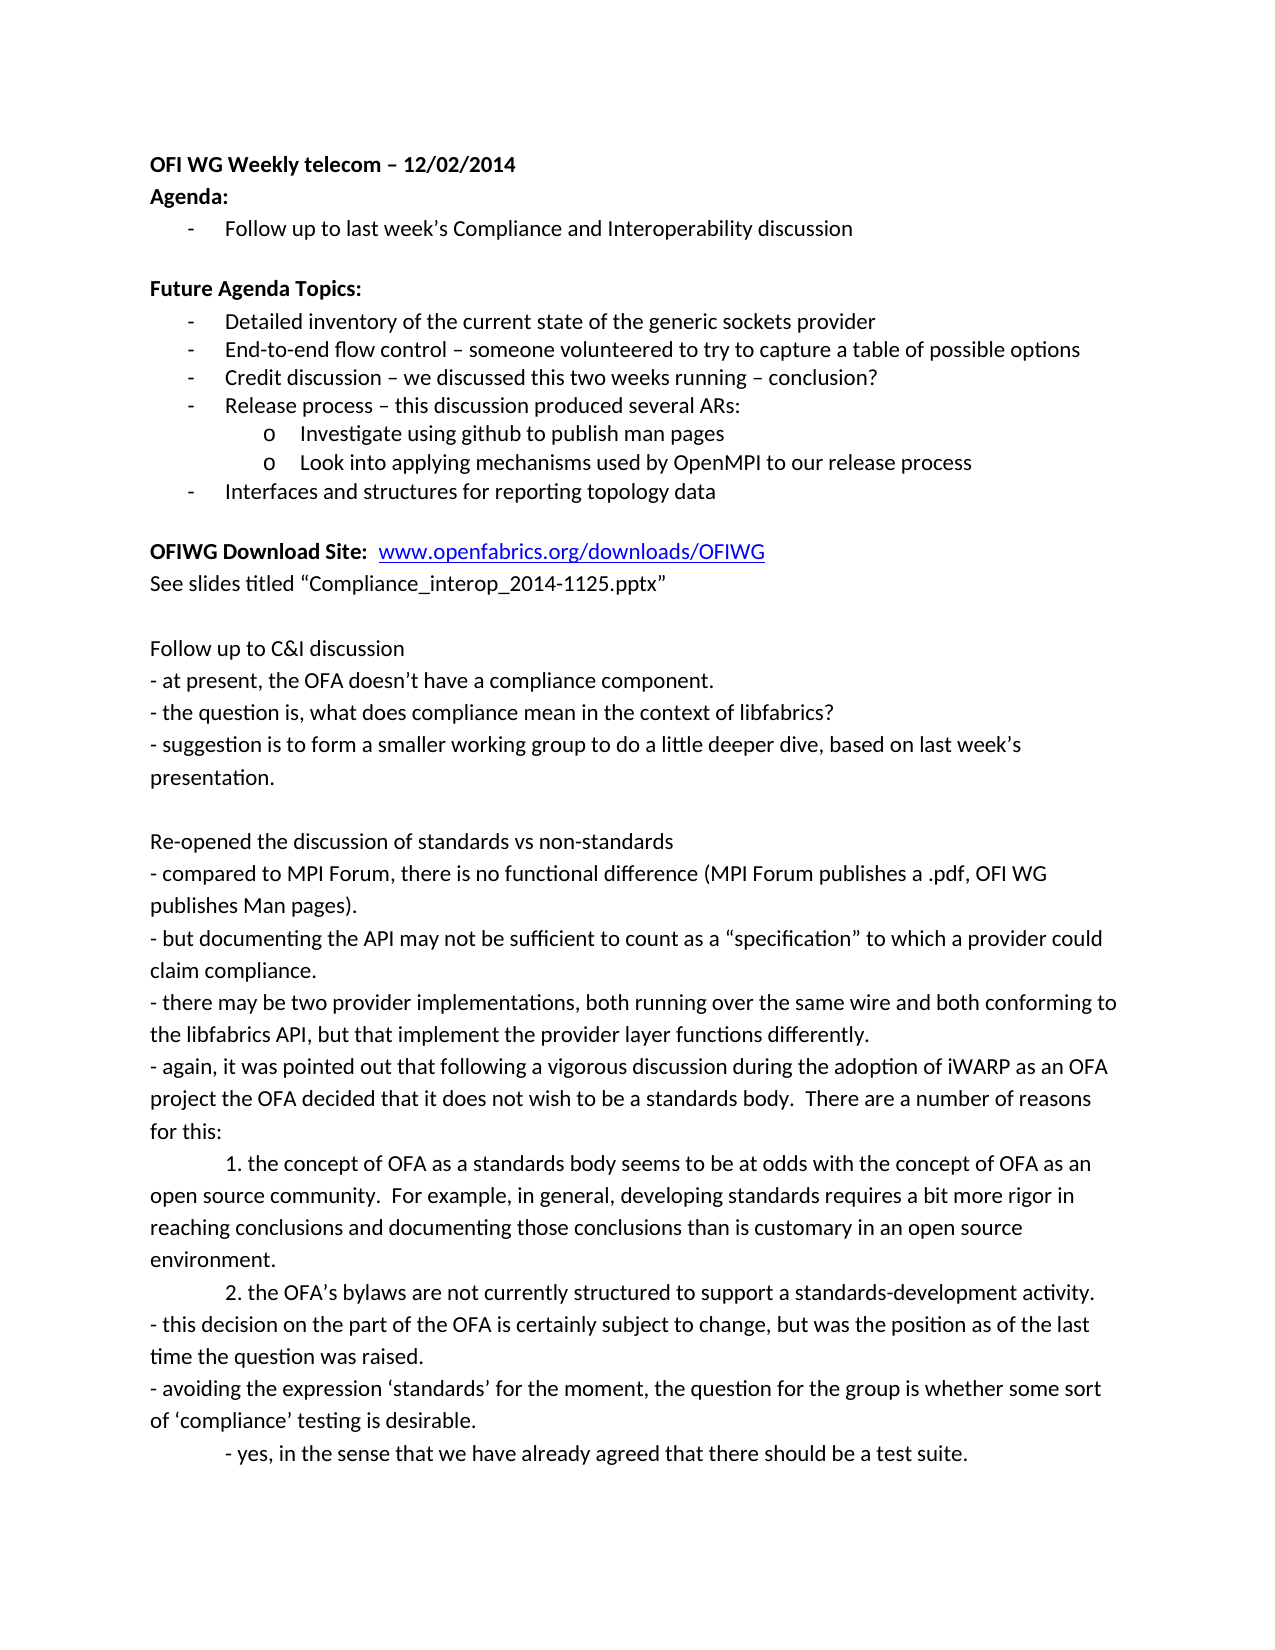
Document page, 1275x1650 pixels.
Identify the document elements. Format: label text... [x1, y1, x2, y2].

text Re-opened the discussion of standards vs non-standards [150, 827, 1125, 855]
text OFIWG Download Site: www.openfabrics.org/downloads/OFIWG [150, 537, 1125, 565]
text Agenda: [150, 182, 1125, 210]
text - at present, the OFA doesn’t have a compliance component. [150, 666, 1125, 694]
text - again, it was pointed out that following a vigorous discussion during the adoption of iWARP as an OFA project the OFA decided that it does not wish to be a standards body. There are a number of reasons for this: [150, 1052, 1125, 1145]
text OFI WG Weekly telecom – 12/02/2014 [150, 150, 1125, 178]
list Investigate using github to publish man pages [262, 419, 1125, 448]
list Release process – this discussion produced several ARs: [187, 391, 1125, 419]
list Detailed inventory of the current state of the generic sockets provider [187, 307, 1125, 335]
text - the question is, what does compliance mean in the context of libfabrics? [150, 698, 1125, 726]
list Interfaces and structures for reporting topology data [187, 477, 1125, 505]
list End-to-end flow control – someone volunteered to try to capture a table of possible options [187, 335, 1125, 363]
text - suggestion is to form a smaller working group to do a little deeper dive, based on last week’s presentation. [150, 731, 1125, 791]
text - yes, in the sense that we have already agreed that there should be a test suite. [150, 1439, 1125, 1467]
list Follow up to last week’s Compliance and Interoperability discussion [187, 214, 1125, 242]
text 1. the concept of OFA as a standards body seems to be at odds with the concept of OFA as an open source community. For example, in general, developing standards requires a bit more rigor in reaching conclusions and documenting those conclusions than is customary in an open source environment. [150, 1149, 1125, 1273]
text - this decision on the part of the OFA is certainly subject to change, but was the position as of the last time the question was raised. [150, 1310, 1125, 1370]
text 2. the OFA’s bylaws are not currently structured to support a standards-development activity. [150, 1278, 1125, 1306]
text Future Agenda Topics: [150, 274, 1125, 303]
list Look into applying mechanisms used by OpenMPI to our release process [262, 448, 1125, 477]
text See slides titled “Compliance_interop_2014-1125.pptx” [150, 569, 1125, 598]
list Credit discussion – we discussed this two weeks running – conclusion? [187, 363, 1125, 391]
text - but documenting the API may not be sufficient to count as a “specification” to which a provider could claim compliance. [150, 924, 1125, 984]
text - compared to MPI Forum, there is no functional difference (MPI Forum publishes a .pdf, OFI WG publishes Man pages). [150, 859, 1125, 919]
text Follow up to C&I discussion [150, 634, 1125, 662]
text - there may be two provider implementations, both running over the same wire and both conforming to the libfabrics API, but that implement the provider layer functions differently. [150, 988, 1125, 1048]
text - avoiding the expression ‘standards’ for the moment, the question for the group is whether some sort of ‘compliance’ testing is desirable. [150, 1374, 1125, 1434]
